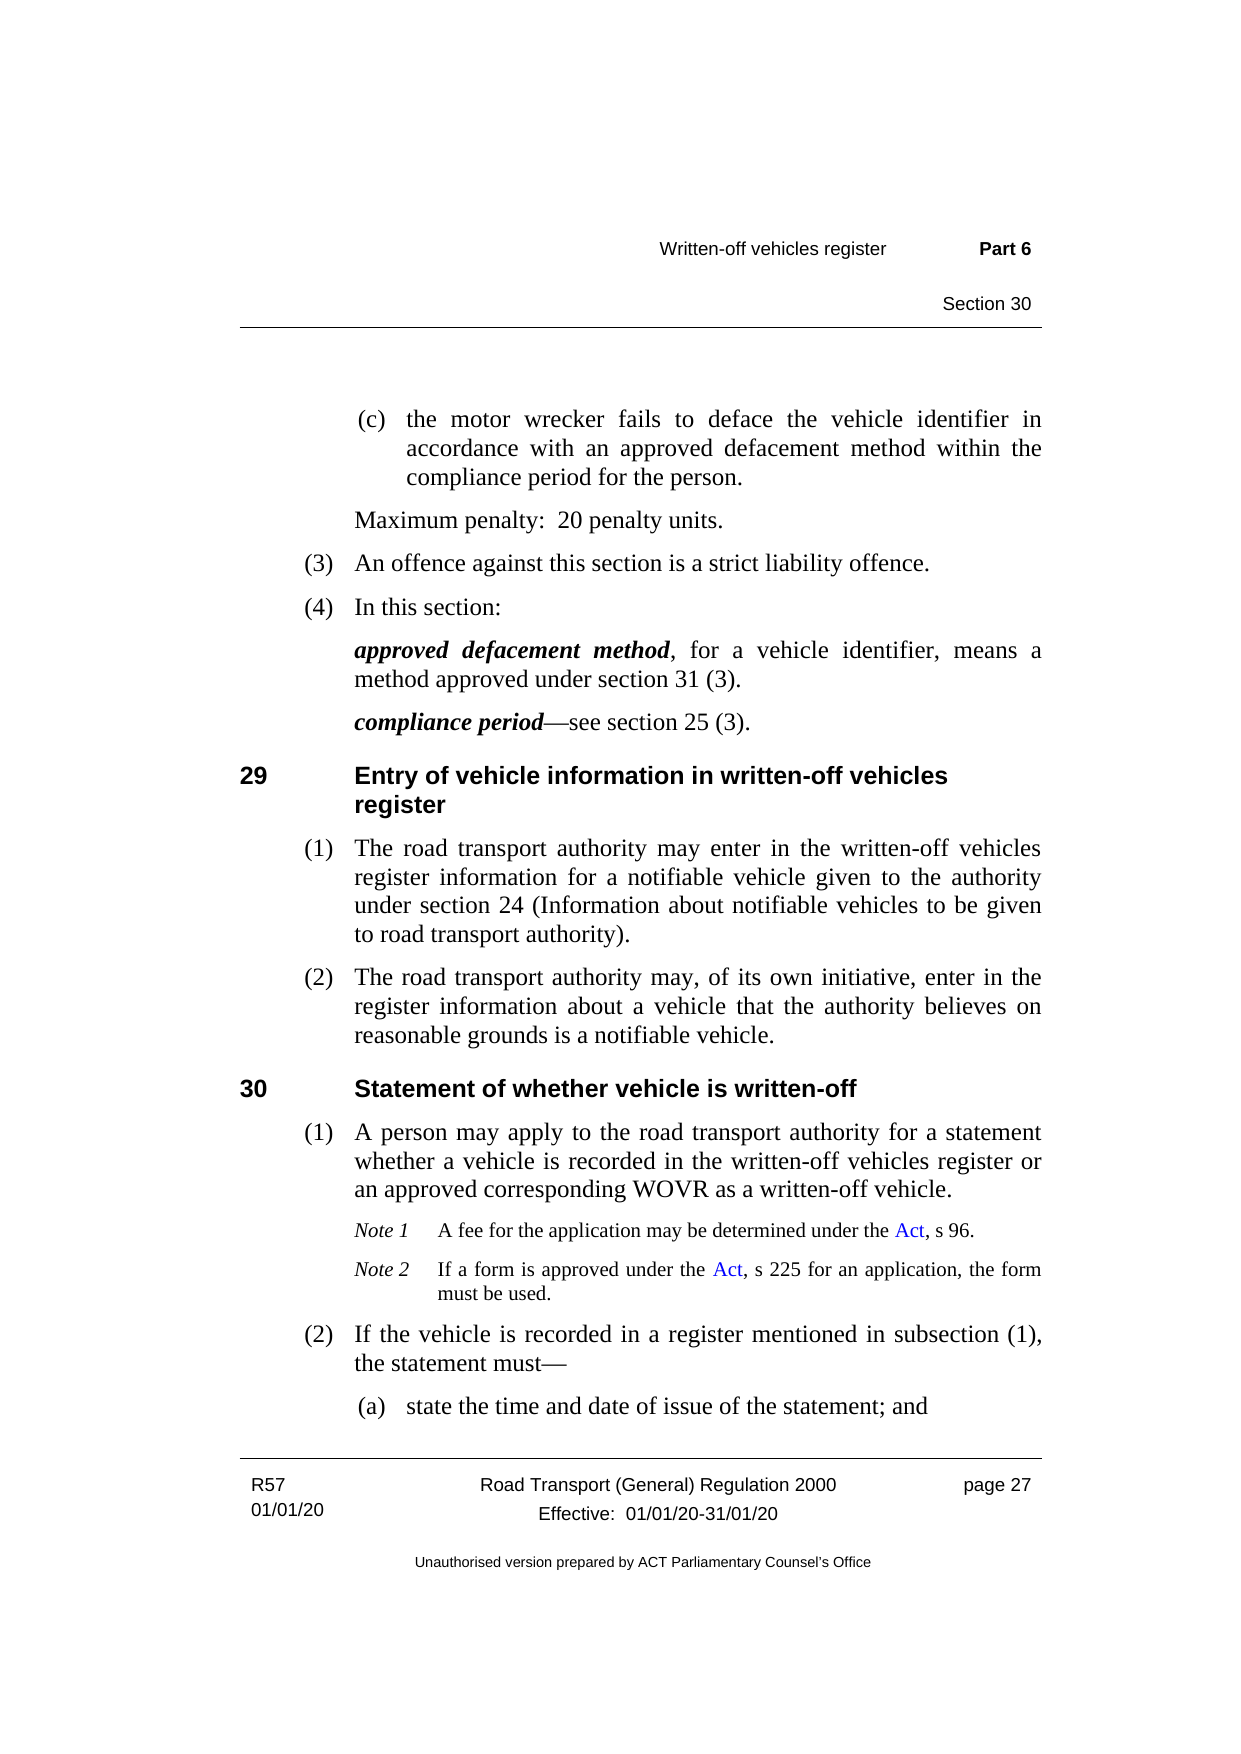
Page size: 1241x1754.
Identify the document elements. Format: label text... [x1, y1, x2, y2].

text (c) the motor wrecker fails to deface the vehicle identifier in accordance with an approved defacement method within the compliance period for the person. [239, 404, 1042, 490]
text compliance period—see section 25 (3). [354, 707, 1042, 736]
text (4) In this section: [239, 592, 1042, 620]
text approved defacement method, for a vehicle identifier, means a method approved under section 31 (3). [354, 635, 1042, 692]
text (3) An offence against this section is a strict liability offence. [239, 548, 1042, 577]
text Note 2 If a form is approved under the Act, s 225 for an application, the form must be used. [354, 1257, 1042, 1305]
text Note 1 A fee for the application may be determined under the Act, s 96. [354, 1218, 1042, 1242]
text (1) A person may apply to the road transport authority for a statement whether a vehicle is recorded in the written-off vehicles register or an approved corresponding WOVR as a written-off vehicle. [239, 1117, 1042, 1203]
text 30 Statement of whether vehicle is written-off [239, 1074, 1042, 1102]
text Maximum penalty: 20 penalty units. [354, 505, 1042, 534]
text 29 Entry of vehicle information in written-off vehicles register [239, 761, 1042, 818]
text (2) The road transport authority may, of its own initiative, enter in the register information about a vehicle that the authority believes on reasonable grounds is a notifiable vehicle. [239, 962, 1042, 1049]
text (a) state the time and date of issue of the statement; and [239, 1391, 1042, 1420]
text (1) The road transport authority may enter in the written-off vehicles register information for a notifiable vehicle given to the authority under section 24 (Information about notifiable vehicles to be given to road transport authority). [239, 833, 1042, 948]
text (2) If the vehicle is recorded in a register mentioned in subsection (1), the statement must— [239, 1319, 1042, 1377]
